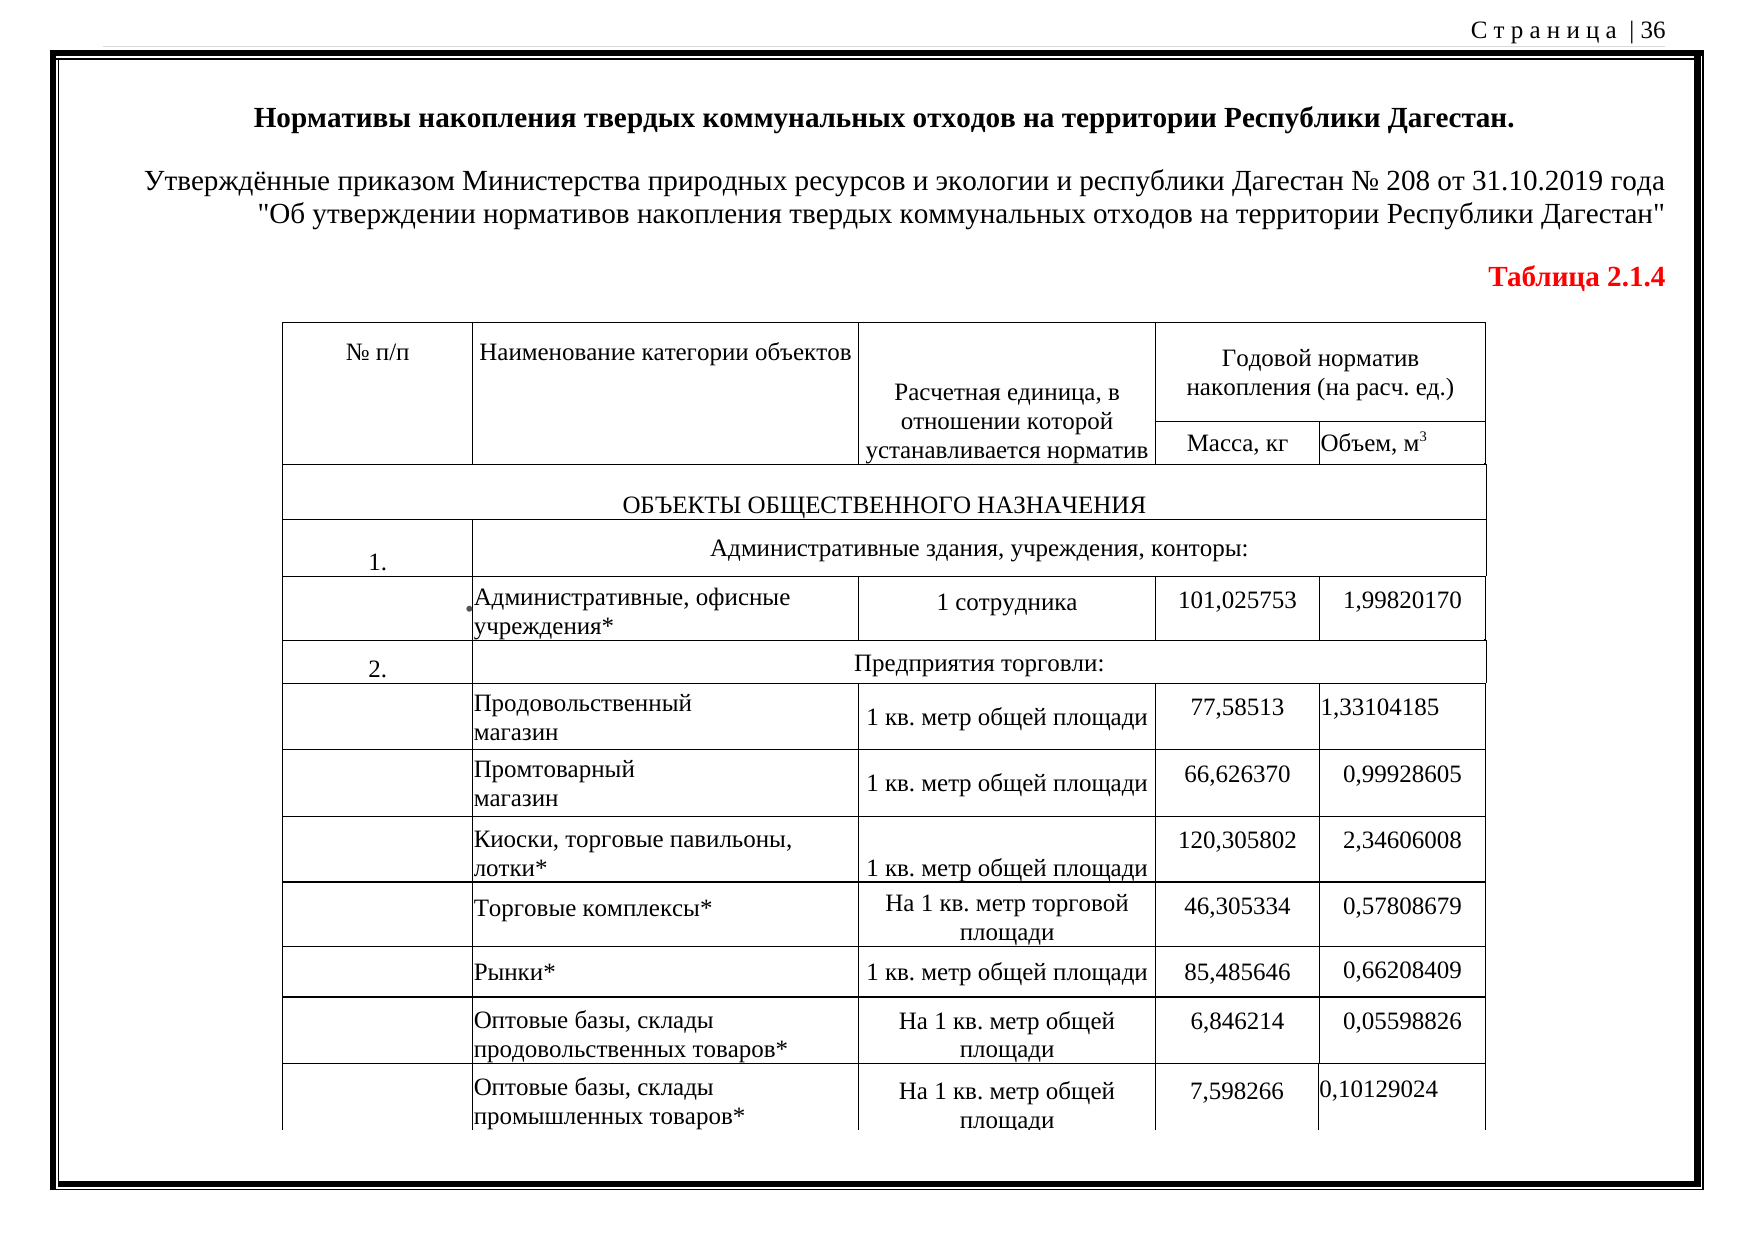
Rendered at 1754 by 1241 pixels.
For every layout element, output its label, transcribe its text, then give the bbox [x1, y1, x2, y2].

table_cell 1,33104185 [1320, 684, 1485, 749]
table_header Годовой норматив накопления (на расч. ед.) [1156, 323, 1485, 421]
table_cell [283, 883, 472, 946]
text Таблица 2.1.4 [103, 259, 1665, 293]
table_cell 0,05598826 [1320, 998, 1485, 1063]
table_cell 1 кв. метр общей площади [859, 750, 1155, 816]
table_cell Рынки* [473, 947, 858, 996]
table_cell 120,305802 [1156, 817, 1319, 881]
table_cell [283, 1064, 472, 1130]
table_cell 2. [283, 641, 472, 683]
text Нормативы накопления твердых коммунальных отходов на территории Республики Дагестан. [103, 100, 1665, 134]
table_cell Оптовые базы, склады промышленных товаров* [473, 1064, 858, 1130]
table_cell Торговые комплексы* [473, 883, 858, 946]
table_cell 66,626370 [1156, 750, 1319, 816]
table_cell 1 кв. метр общей площади [859, 817, 1155, 881]
table_cell 46,305334 [1156, 883, 1319, 946]
table_cell 1 кв. метр общей площади [859, 947, 1155, 996]
table_cell 0,57808679 [1320, 883, 1485, 946]
table_cell 0,66208409 [1320, 947, 1485, 996]
table_cell 1,99820170 [1320, 577, 1485, 640]
table_cell 7,598266 [1156, 1064, 1318, 1130]
table_cell Промтоварный магазин [473, 750, 858, 816]
table_cell [283, 998, 472, 1063]
table_cell На 1 кв. метр торговой площади [859, 883, 1155, 946]
text Утверждённые приказом Министерства природных ресурсов и экологии и республики Дагестан № 208 от 31.10.2019 года "Об утверждении нормативов накопления твердых коммунальных отходов на территории Республики Дагестан" [103, 163, 1665, 230]
table_cell ОБЪЕКТЫ ОБЩЕСТВЕННОГО НАЗНАЧЕНИЯ [283, 465, 1486, 519]
table_cell [283, 684, 472, 749]
table_cell 0,10129024 [1319, 1064, 1485, 1130]
table_cell [283, 817, 472, 881]
table_cell Объем, м3 [1320, 422, 1485, 463]
table_cell • [283, 577, 472, 640]
table_cell 101,025753 [1156, 577, 1319, 640]
table_cell Административные здания, учреждения, конторы: [473, 520, 1486, 576]
table_cell 2,34606008 [1320, 817, 1485, 881]
table_cell 6,846214 [1156, 998, 1319, 1063]
table_cell 0,99928605 [1320, 750, 1485, 816]
table_cell Предприятия торговли: [473, 641, 1486, 683]
table_cell Административные, офисные учреждения* [473, 577, 858, 640]
table_cell 1 сотрудника [859, 577, 1155, 640]
table_cell Масса, кг [1156, 422, 1319, 463]
table_cell Киоски, торговые павильоны, лотки* [473, 817, 858, 881]
table_cell На 1 кв. метр общей площади [859, 998, 1155, 1063]
table_cell [283, 750, 472, 816]
table_cell 77,58513 [1156, 684, 1319, 749]
table_header № п/п [283, 323, 472, 463]
table_cell [283, 947, 472, 996]
table_header Наименование категории объектов [473, 323, 858, 463]
table_cell 85,485646 [1156, 947, 1319, 996]
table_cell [859, 1064, 1155, 1130]
table_cell Продовольственный магазин [473, 684, 858, 749]
table_cell 1 кв. метр общей площади [859, 684, 1155, 749]
table_cell Оптовые базы, склады продовольственных товаров* [473, 998, 858, 1063]
table_header Расчетная единица, в отношении которой устанавливается норматив [859, 323, 1155, 463]
table_cell 1. [283, 520, 472, 576]
